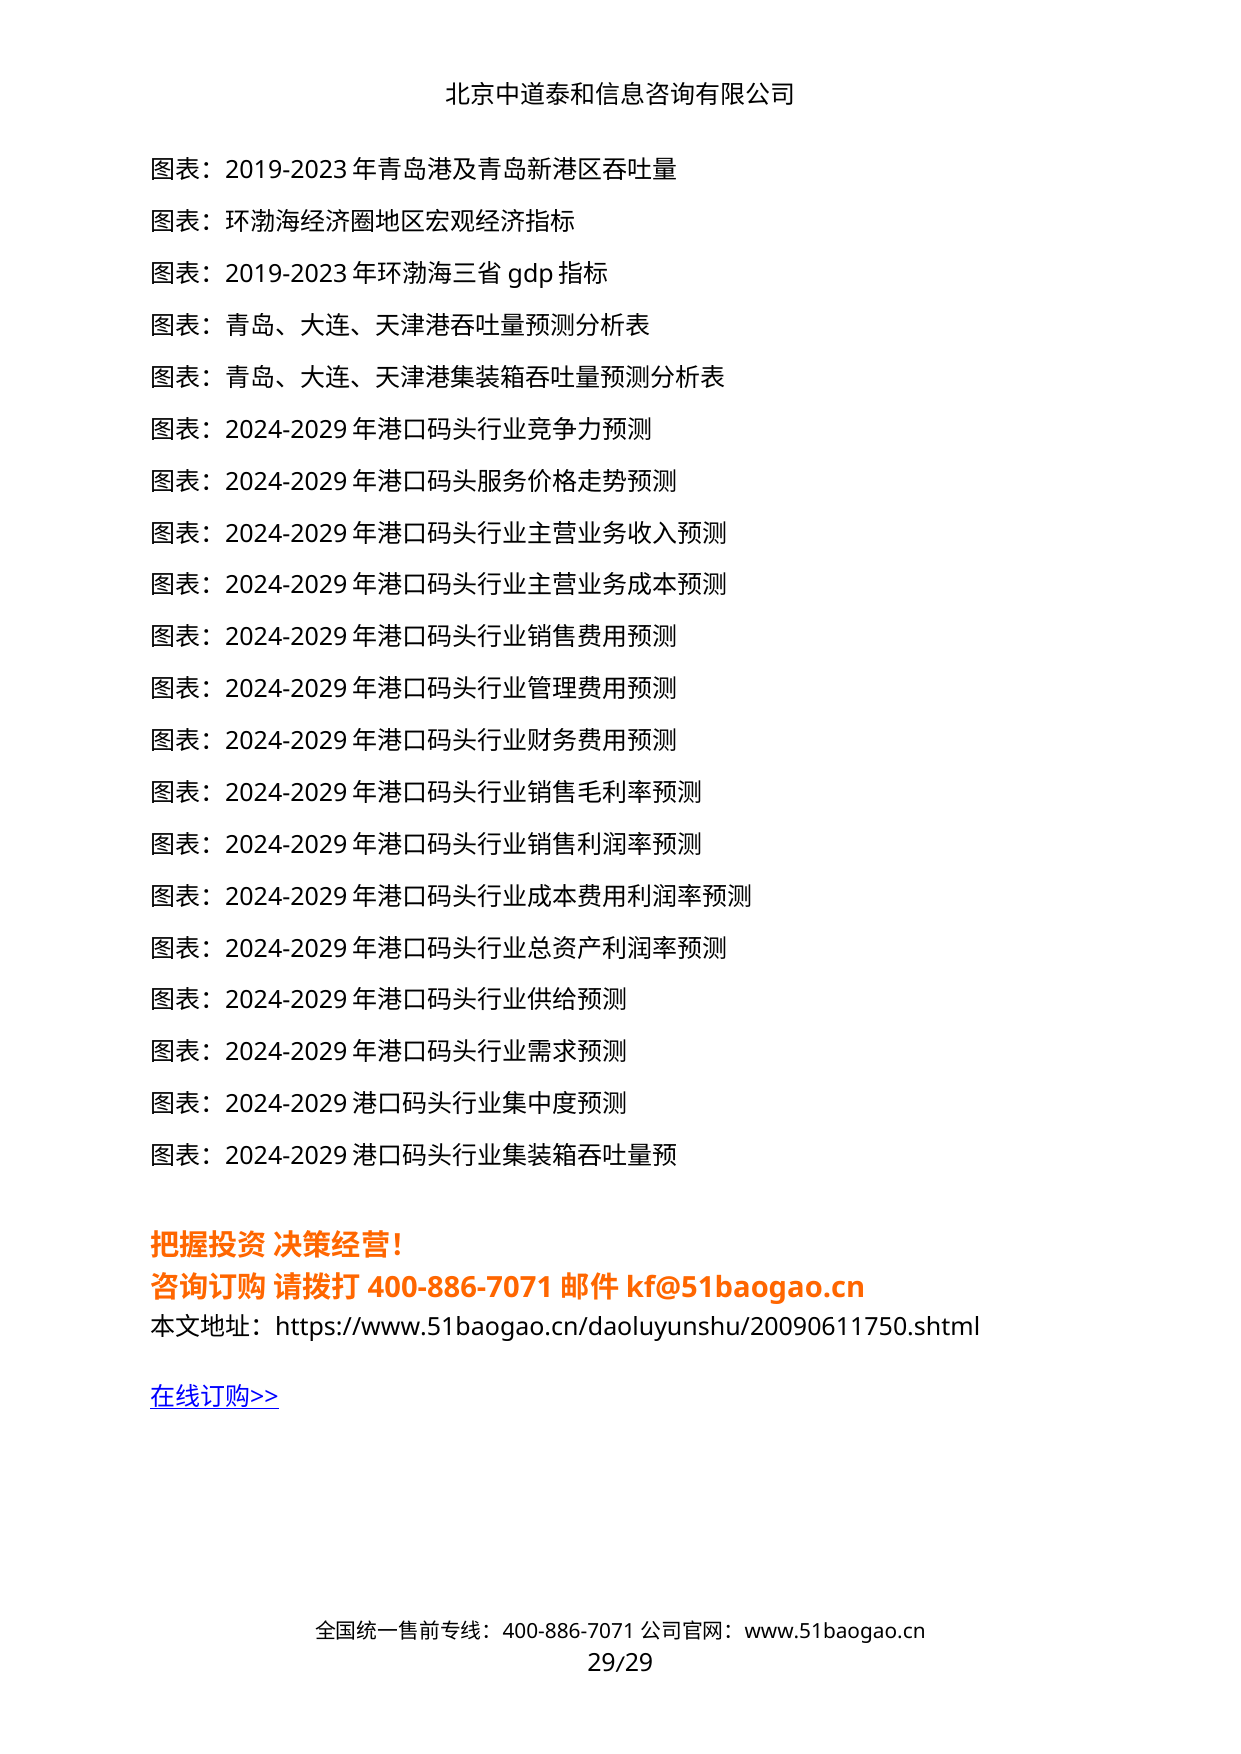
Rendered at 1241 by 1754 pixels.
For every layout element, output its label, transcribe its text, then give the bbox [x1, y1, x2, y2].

text 图表：环渤海经济圈地区宏观经济指标 [150, 202, 1090, 238]
text 图表：2024-2029年港口码头行业财务费用预测 [150, 721, 1090, 757]
text 图表：2024-2029年港口码头行业销售利润率预测 [150, 824, 1090, 861]
text 图表：2024-2029年港口码头行业管理费用预测 [150, 669, 1090, 705]
text 图表：2024-2029年港口码头行业销售费用预测 [150, 617, 1090, 653]
text 图表：2024-2029年港口码头行业成本费用利润率预测 [150, 876, 1090, 912]
text 图表：青岛、大连、天津港集装箱吞吐量预测分析表 [150, 357, 1090, 394]
text 图表：2024-2029年港口码头行业需求预测 [150, 1032, 1090, 1068]
text 图表：2024-2029年港口码头行业主营业务收入预测 [150, 513, 1090, 549]
text 图表：2024-2029年港口码头服务价格走势预测 [150, 461, 1090, 497]
text 图表：2024-2029港口码头行业集装箱吞吐量预 [150, 1136, 1090, 1172]
text 图表：2024-2029年港口码头行业总资产利润率预测 [150, 928, 1090, 964]
text 把握投资 决策经营！咨询订购 请拨打 400-886-7071 邮件 kf@51baogao.cn本文地址：https://www.51baogao.cn/daoluyunshu/20090611750.shtml [150, 1187, 1090, 1342]
text 图表：2019-2023年青岛港及青岛新港区吞吐量 [150, 150, 1090, 186]
text 图表：2019-2023年环渤海三省gdp指标 [150, 254, 1090, 290]
text 图表：2024-2029年港口码头行业供给预测 [150, 980, 1090, 1016]
text 在线订购>> [150, 1342, 1090, 1413]
text 图表：2024-2029港口码头行业集中度预测 [150, 1084, 1090, 1120]
text 图表：2024-2029年港口码头行业销售毛利率预测 [150, 772, 1090, 809]
text 图表：青岛、大连、天津港吞吐量预测分析表 [150, 306, 1090, 342]
text 图表：2024-2029年港口码头行业竞争力预测 [150, 409, 1090, 446]
text 图表：2024-2029年港口码头行业主营业务成本预测 [150, 565, 1090, 601]
